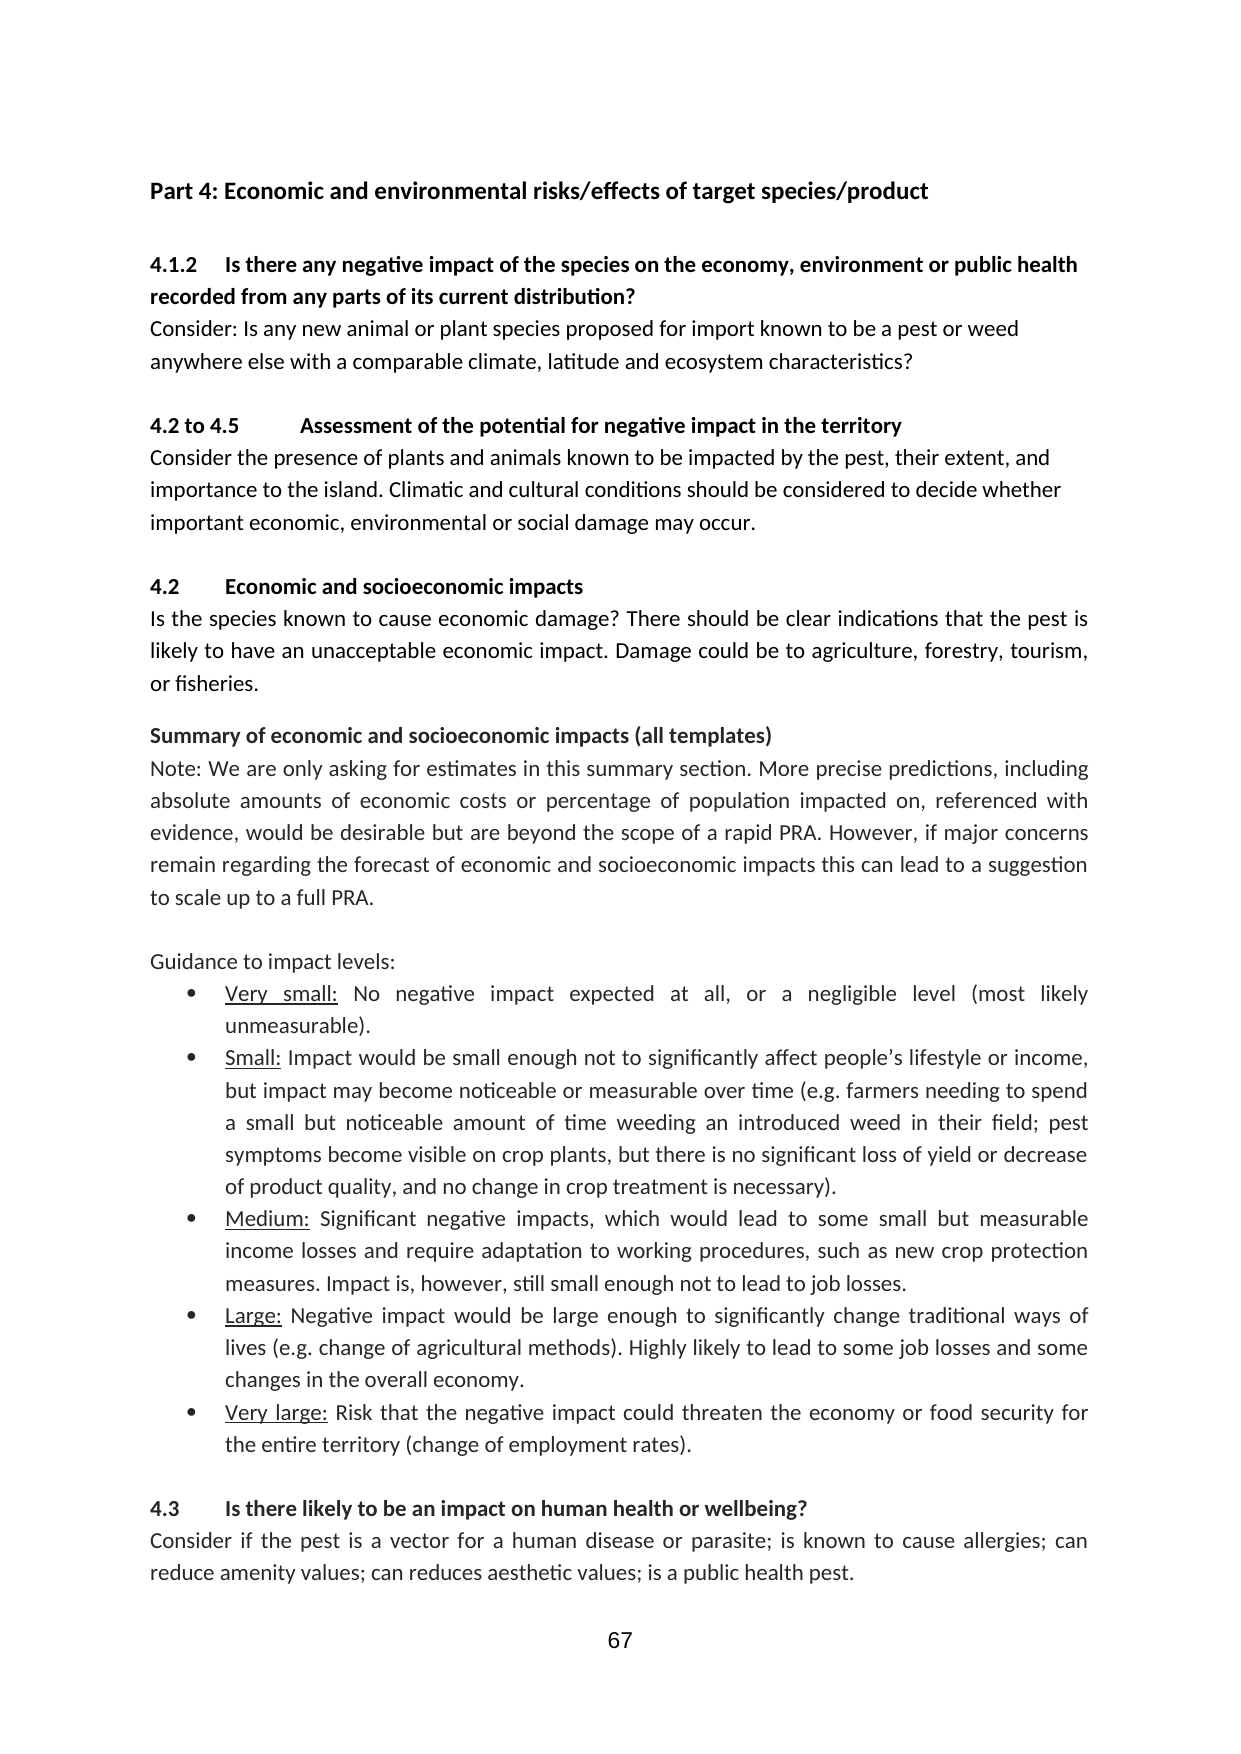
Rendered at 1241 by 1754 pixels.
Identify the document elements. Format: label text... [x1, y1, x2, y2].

text 4.2 to 4.5 Assessment of the potential for negative impact in the territory [150, 411, 1090, 439]
list Large: Negative impact would be large enough to significantly change traditional ways of lives (e.g. change of agricultural methods). Highly likely to lead to some job losses and some changes in the overall economy. [187, 1301, 1090, 1393]
text 4.3 Is there likely to be an impact on human health or wellbeing? [150, 1494, 1090, 1522]
text Consider: Is any new animal or plant species proposed for import known to be a pest or weed anywhere else with a comparable climate, latitude and ecosystem characteristics? [150, 314, 1090, 375]
text Summary of economic and socioeconomic impacts (all templates) [150, 722, 1090, 750]
list Very small: No negative impact expected at all, or a negligible level (most likely unmeasurable). [187, 979, 1090, 1039]
list Very large: Risk that the negative impact could threaten the economy or food security for the entire territory (change of employment rates). [187, 1398, 1090, 1458]
text Consider the presence of plants and animals known to be impacted by the pest, their extent, and importance to the island. Climatic and cultural conditions should be considered to decide whether important economic, environmental or social damage may occur. [150, 443, 1090, 536]
text Note: We are only asking for estimates in this summary section. More precise predictions, including absolute amounts of economic costs or percentage of population impacted on, referenced with evidence, would be desirable but are beyond the scope of a rapid PRA. However, if major concerns remain regarding the forecast of economic and socioeconomic impacts this can lead to a suggestion to scale up to a full PRA. [150, 754, 1090, 911]
text Part 4: Economic and environmental risks/effects of target species/product [150, 175, 1090, 206]
text 4.2 Economic and socioeconomic impacts [150, 572, 1090, 600]
text Is the species known to cause economic damage? There should be clear indications that the pest is likely to have an unacceptable economic impact. Damage could be to agriculture, forestry, tourism, or fisheries. [150, 604, 1090, 697]
list Medium: Significant negative impacts, which would lead to some small but measurable income losses and require adaptation to working procedures, such as new crop protection measures. Impact is, however, still small enough not to lead to job losses. [187, 1204, 1090, 1297]
list Small: Impact would be small enough not to significantly affect people’s lifestyle or income, but impact may become noticeable or measurable over time (e.g. farmers needing to spend a small but noticeable amount of time weeding an introduced weed in their field; pest symptoms become visible on crop plants, but there is no significant loss of yield or decrease of product quality, and no change in crop treatment is necessary). [187, 1043, 1090, 1200]
text Guidance to impact levels: [150, 947, 1090, 975]
text Consider if the pest is a vector for a human disease or parasite; is known to cause allergies; can reduce amenity values; can reduces aesthetic values; is a public health pest. [150, 1526, 1090, 1587]
text 4.1.2 Is there any negative impact of the species on the economy, environment or public health recorded from any parts of its current distribution? [150, 250, 1090, 310]
